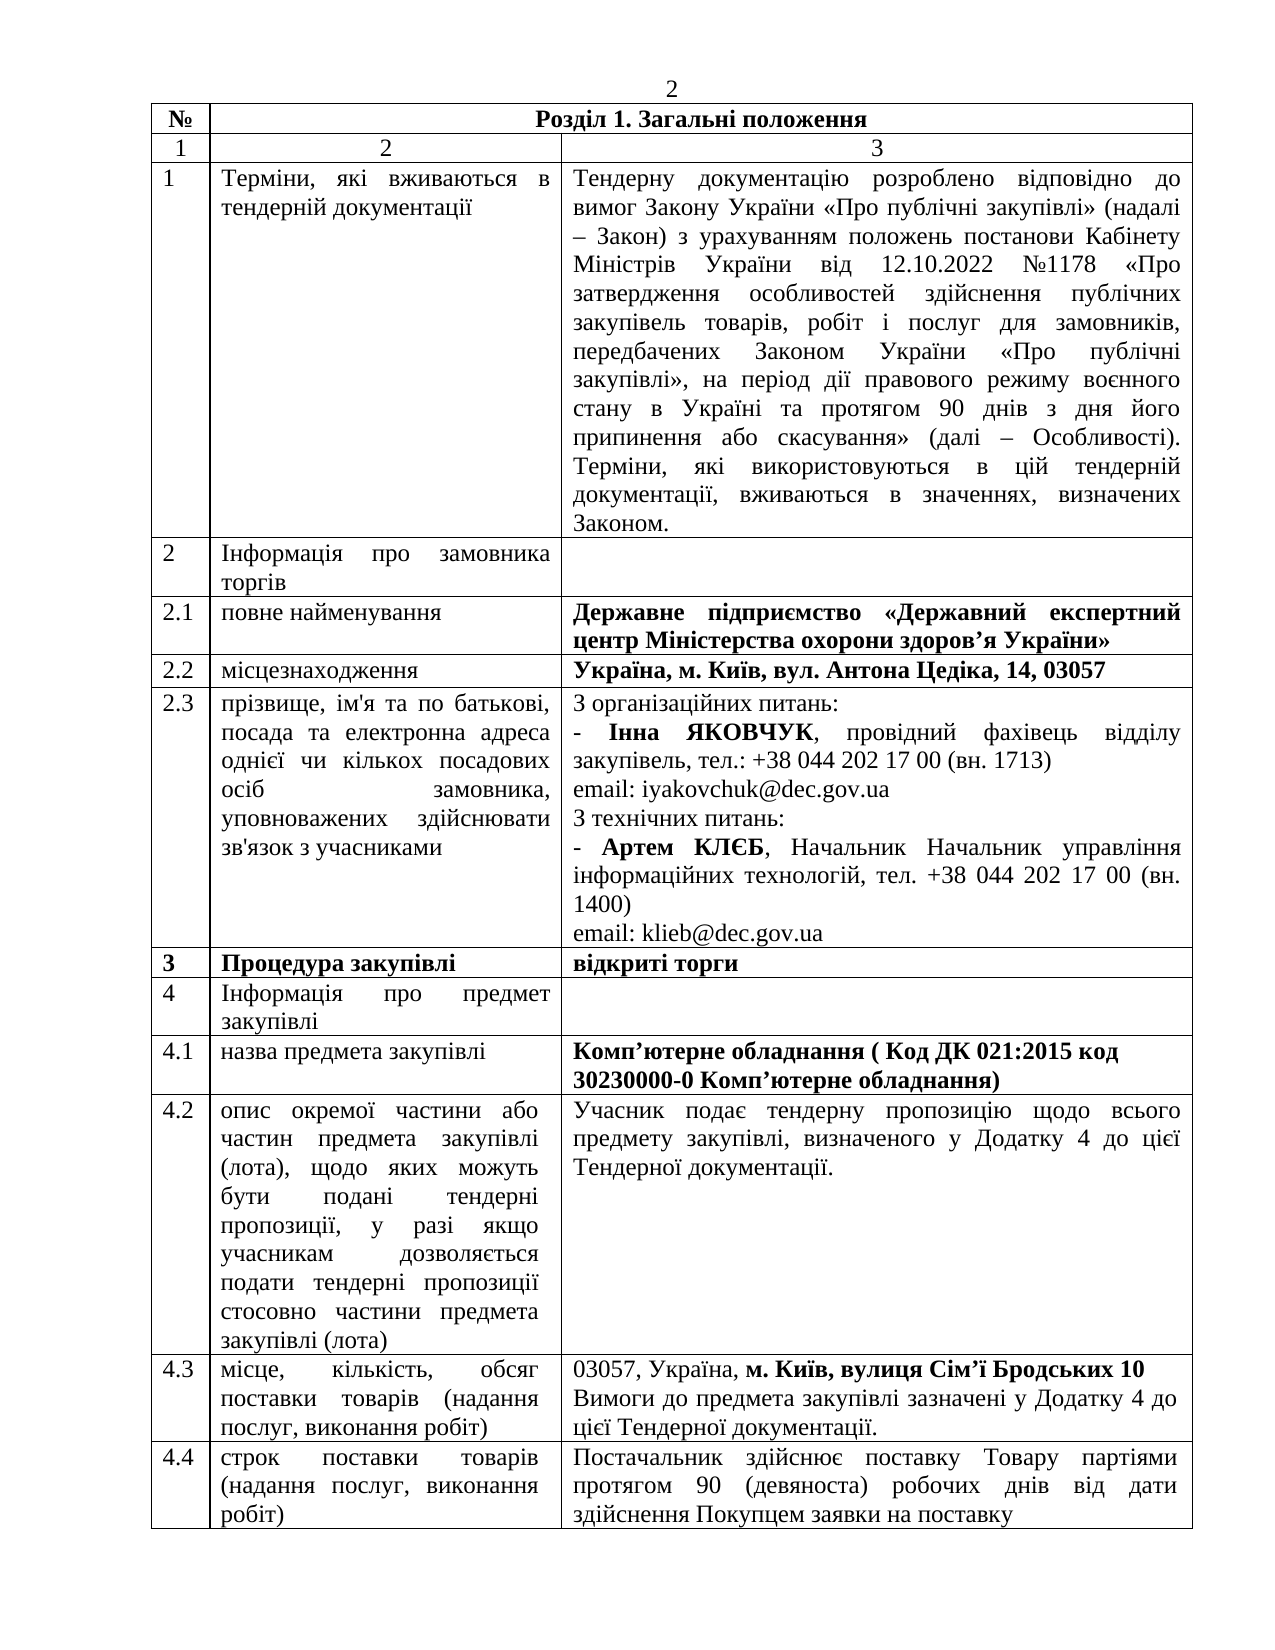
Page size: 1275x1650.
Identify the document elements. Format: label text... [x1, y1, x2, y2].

table_cell 1 [152, 134, 209, 162]
table_cell Інформація про замовника торгів [211, 538, 561, 596]
table_cell 4.2 [152, 1095, 209, 1353]
table_header Розділ 1. Загальні положення [211, 104, 1192, 132]
table_cell Україна, м. Київ, вул. Антона Цедіка, 14, 03057 [562, 655, 1192, 687]
table_cell 2 [211, 134, 561, 162]
table_cell 4 [152, 978, 209, 1035]
table_cell [562, 538, 1192, 596]
table_cell 2.2 [152, 655, 209, 687]
table_cell 4.1 [152, 1036, 209, 1094]
table_cell відкриті торги [562, 948, 1192, 977]
table_cell 1 [152, 163, 209, 537]
table_cell назва предмета закупівлі [211, 1036, 561, 1094]
table_cell Державне підприємство «Державний експертний центр Міністерства охорони здоров’я України» [562, 597, 1192, 654]
table_cell 03057, Україна, м. Київ, вулиця Сім’ї Бродських 10 Вимоги до предмета закупівлі зазначені у Додатку 4 до цієї Тендерної документації. [562, 1355, 1192, 1441]
table_cell 2.3 [152, 688, 209, 947]
table_cell 3 [562, 134, 1192, 162]
table_cell місце, кількість, обсяг поставки товарів (надання послуг, виконання робіт) [211, 1355, 561, 1441]
table_cell 4.4 [152, 1442, 209, 1528]
table_cell опис окремої частини або частин предмета закупівлі (лота), щодо яких можуть бути подані тендерні пропозиції, у разі якщо учасникам дозволяється подати тендерні пропозиції стосовно частини предмета закупівлі (лота) [211, 1095, 561, 1353]
table_cell Постачальник здійснює поставку Товару партіями протягом 90 (девяноста) робочих днів від дати здійснення Покупцем заявки на поставку [562, 1442, 1192, 1528]
table_cell З організаційних питань: - Інна ЯКОВЧУК, провідний фахівець відділу закупівель, тел.: +38 044 202 17 00 (вн. 1713) email: iyakovchuk@dec.gov.ua З технічних питань: - Артем КЛЄБ, Начальник Начальник управління інформаційних технологій, тел. +38 044 202 17 00 (вн. 1400) email: klieb@dec.gov.ua [562, 688, 1192, 947]
table_cell 2 [152, 538, 209, 596]
table_cell Терміни, які вживаються в тендерній документації [211, 163, 561, 537]
table_cell 2.1 [152, 597, 209, 654]
table_cell Процедура закупівлі [211, 948, 561, 977]
table_cell [562, 978, 1192, 1035]
table_cell місцезнаходження [211, 655, 561, 687]
table_cell Учасник подає тендерну пропозицію щодо всього предмету закупівлі, визначеного у Додатку 4 до цієї Тендерної документації. [562, 1095, 1192, 1353]
table_cell 3 [152, 948, 209, 977]
table_cell Тендерну документацію розроблено відповідно до вимог Закону України «Про публічні закупівлі» (надалі – Закон) з урахуванням положень постанови Кабінету Міністрів України від 12.10.2022 №1178 «Про затвердження особливостей здійснення публічних закупівель товарів, робіт і послуг для замовників, передбачених Законом України «Про публічні закупівлі», на період дії правового режиму воєнного стану в Україні та протягом 90 днів з дня його припинення або скасування» (далі – Особливості). Терміни, які використовуються в цій тендерній документації, вживаються в значеннях, визначених Законом. [562, 163, 1192, 537]
table_cell повне найменування [211, 597, 561, 654]
table_cell прізвище, ім'я та по батькові, посада та електронна адреса однієї чи кількох посадових осіб замовника, уповноважених здійснювати зв'язок з учасниками [211, 688, 561, 947]
table_cell Комп’ютерне обладнання ( Код ДК 021:2015 код 30230000-0 Комп’ютерне обладнання) [562, 1036, 1192, 1094]
table_cell Інформація про предмет закупівлі [211, 978, 561, 1035]
table_cell 4.3 [152, 1355, 209, 1441]
table_cell строк поставки товарів (надання послуг, виконання робіт) [211, 1442, 561, 1528]
table_header № [152, 104, 209, 132]
